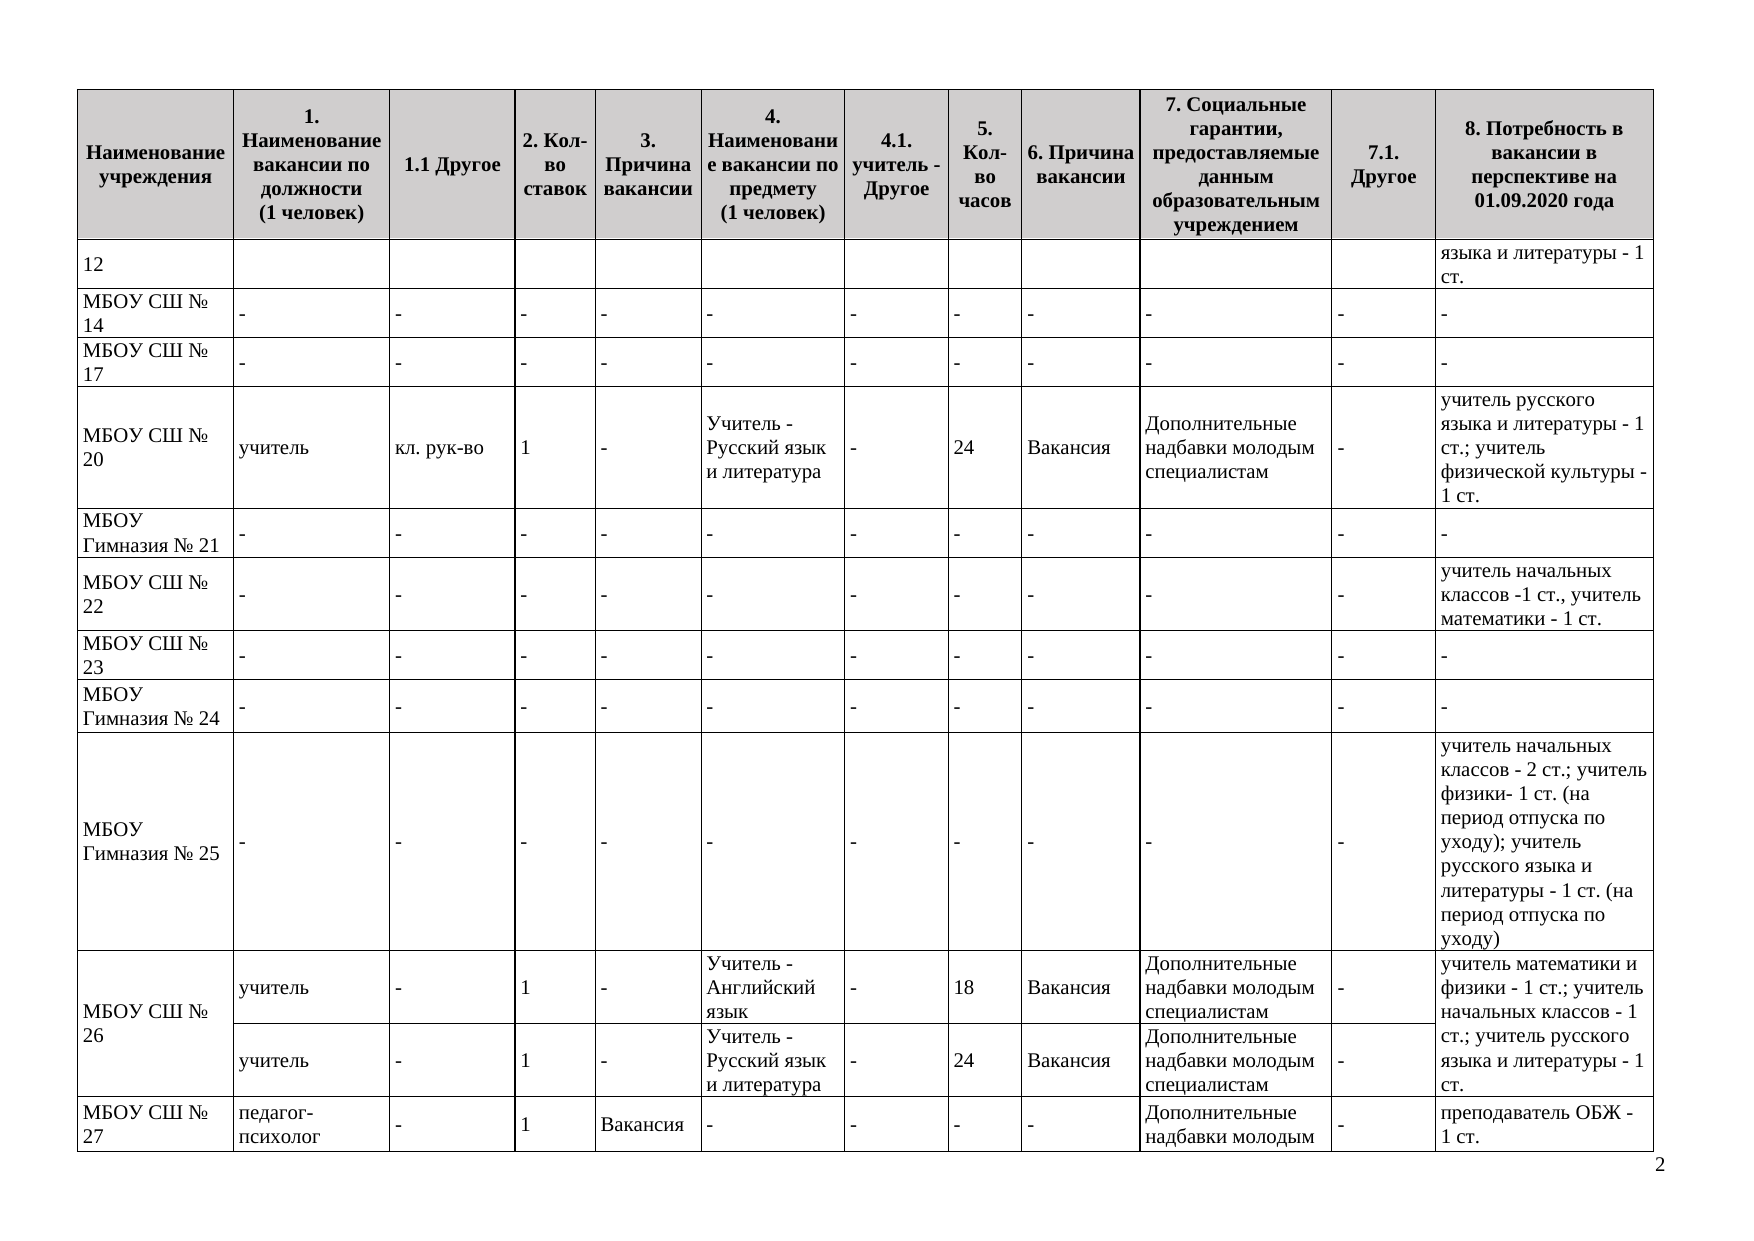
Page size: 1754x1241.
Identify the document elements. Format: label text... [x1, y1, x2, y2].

table_cell - [1436, 680, 1653, 732]
table_cell 18 [949, 951, 1021, 1023]
table_cell - [1022, 558, 1139, 630]
table_cell - [516, 338, 595, 386]
table_cell - [1141, 338, 1331, 386]
table_cell - [949, 1097, 1021, 1151]
table_cell - [516, 558, 595, 630]
table_header 1. Наименование вакансии по должности (1 человек) [234, 90, 389, 238]
table_cell - [949, 631, 1021, 679]
table_header 4.1. учитель - Другое [845, 90, 948, 238]
table_cell - [1436, 289, 1653, 337]
table_cell МБОУ СШ № 20 [78, 387, 233, 507]
table_cell - [234, 338, 389, 386]
table_cell МБОУ СШ № 14 [78, 289, 233, 337]
table_cell - [234, 558, 389, 630]
table_cell - [949, 733, 1021, 950]
table_cell - [1141, 240, 1331, 288]
table_cell Дополнительные надбавки молодым специалистам [1141, 1024, 1331, 1096]
table_cell МБОУ Гимназия № 21 [78, 509, 233, 557]
table_cell - [702, 558, 844, 630]
table_header 7. Социальные гарантии, предоставляемые данным образовательным учреждением [1141, 90, 1331, 238]
table_cell - [845, 509, 948, 557]
table_cell - [390, 289, 514, 337]
table_cell - [516, 289, 595, 337]
table_header 3. Причина вакансии [596, 90, 701, 238]
table_cell - [1332, 240, 1435, 288]
table_header 8. Потребность в вакансии в перспективе на 01.09.2020 года [1436, 90, 1653, 238]
table_cell Вакансия [1022, 1024, 1139, 1096]
table_cell - [1022, 338, 1139, 386]
table_cell - [702, 631, 844, 679]
table_cell - [702, 289, 844, 337]
table_cell - [702, 733, 844, 950]
table_cell Учитель - Английский язык [702, 951, 844, 1023]
table_cell - [234, 733, 389, 950]
table_cell - [1141, 631, 1331, 679]
table_cell - [845, 558, 948, 630]
table_cell - [234, 631, 389, 679]
table_cell - [390, 733, 514, 950]
table_cell - [516, 631, 595, 679]
table_cell - [1332, 558, 1435, 630]
table_cell - [1022, 289, 1139, 337]
table_cell - [390, 509, 514, 557]
table_cell - [1332, 387, 1435, 507]
table_cell - [516, 509, 595, 557]
table_cell - [1022, 509, 1139, 557]
table_header 1.1 Другое [390, 90, 514, 238]
table_header 2. Кол-во ставок [516, 90, 595, 238]
table_cell Дополнительные надбавки молодым специалистам [1141, 1097, 1331, 1151]
table_cell - [1436, 338, 1653, 386]
table_cell преподаватель ОБЖ - 1 ст. [1436, 1097, 1653, 1151]
table_cell - [1141, 289, 1331, 337]
table_cell - [949, 509, 1021, 557]
table_header 6. Причина вакансии [1022, 90, 1139, 238]
table_cell учитель [234, 387, 389, 507]
table_cell - [1141, 680, 1331, 732]
table_cell - [390, 1024, 514, 1096]
table_cell учитель [234, 1024, 389, 1096]
table_header 7.1. Другое [1332, 90, 1435, 238]
table_cell 1 [516, 1024, 595, 1096]
table_cell - [1332, 733, 1435, 950]
table_cell - [596, 733, 701, 950]
table_cell - [390, 338, 514, 386]
table_cell МБОУ СШ № 23 [78, 631, 233, 679]
table_cell - [949, 680, 1021, 732]
table_cell 24 [949, 1024, 1021, 1096]
table_cell кл. рук-во [390, 387, 514, 507]
table_cell - [1022, 1097, 1139, 1151]
table_cell 24 [949, 387, 1021, 507]
table_cell - [949, 289, 1021, 337]
table_cell Вакансия [1022, 951, 1139, 1023]
table_cell - [702, 680, 844, 732]
table_cell - [702, 1097, 844, 1151]
table_cell - [845, 289, 948, 337]
table_cell учитель начальных классов -1 ст., учитель математики - 1 ст. [1436, 558, 1653, 630]
table_cell - [845, 680, 948, 732]
table_cell - [516, 680, 595, 732]
table_cell Учитель - Русский язык и литература [702, 387, 844, 507]
table_cell - [949, 240, 1021, 288]
table_cell МБОУ Гимназия № 24 [78, 680, 233, 732]
table_cell - [1436, 631, 1653, 679]
table_cell МБОУ СШ № 26 [78, 951, 233, 1096]
table_cell - [1332, 338, 1435, 386]
table_cell - [596, 509, 701, 557]
table_cell - [1141, 558, 1331, 630]
table_cell - [1332, 680, 1435, 732]
table_cell - [1332, 631, 1435, 679]
table_cell 1 [516, 1097, 595, 1151]
table_cell - [1022, 240, 1139, 288]
table_cell - [1022, 680, 1139, 732]
table_cell - [234, 289, 389, 337]
table_cell - [702, 509, 844, 557]
table_cell - [596, 240, 701, 288]
table_cell Вакансия [1022, 387, 1139, 507]
table_cell - [596, 338, 701, 386]
table_header 5. Кол-во часов [949, 90, 1021, 238]
table_cell 1 [516, 951, 595, 1023]
table_cell МБОУ Гимназия № 25 [78, 733, 233, 950]
table_cell - [596, 1024, 701, 1096]
table_cell МБОУ СШ № 17 [78, 338, 233, 386]
table_cell Вакансия [596, 1097, 701, 1151]
table_cell Дополнительные надбавки молодым специалистам [1141, 387, 1331, 507]
table_cell - [1141, 509, 1331, 557]
table_cell - [949, 338, 1021, 386]
table_cell - [596, 289, 701, 337]
table_cell - [1332, 1024, 1435, 1096]
table_cell - [1141, 733, 1331, 950]
table_cell - [702, 338, 844, 386]
table_cell - [845, 733, 948, 950]
table_cell Учитель - Русский язык и литература [702, 1024, 844, 1096]
table_cell - [234, 509, 389, 557]
table_cell учитель математики и физики - 1 ст.; учитель начальных классов - 1 ст.; учитель русского языка и литературы - 1 ст. [1436, 951, 1653, 1096]
table_cell - [1332, 1097, 1435, 1151]
table_header Наименование учреждения [78, 90, 233, 238]
table_cell - [845, 951, 948, 1023]
table_cell учитель начальных классов - 2 ст.; учитель физики- 1 ст. (на период отпуска по уходу); учитель русского языка и литературы - 1 ст. (на период отпуска по уходу) [1436, 733, 1653, 950]
table_cell - [234, 240, 389, 288]
table_cell - [1022, 631, 1139, 679]
table_cell - [596, 631, 701, 679]
table_cell - [1332, 951, 1435, 1023]
table_cell - [949, 558, 1021, 630]
table_cell - [1332, 509, 1435, 557]
table_cell - [702, 240, 844, 288]
table_cell - [1022, 733, 1139, 950]
table_cell - [516, 240, 595, 288]
table_cell Дополнительные надбавки молодым специалистам [1141, 951, 1331, 1023]
table_cell - [516, 733, 595, 950]
table_cell - [845, 387, 948, 507]
table_cell - [1436, 509, 1653, 557]
table_cell - [390, 240, 514, 288]
table_cell - [390, 951, 514, 1023]
table_cell - [390, 1097, 514, 1151]
table_cell МБОУ ОШ № 12 [78, 240, 233, 288]
table_cell - [845, 240, 948, 288]
table_cell - [390, 680, 514, 732]
table_cell МБОУ СШ № 22 [78, 558, 233, 630]
table_cell - [390, 558, 514, 630]
table_header 4. Наименование вакансии по предмету (1 человек) [702, 90, 844, 238]
table_cell учитель русского языка и литературы - 1 ст. [1436, 240, 1653, 288]
table_cell педагог-психолог [234, 1097, 389, 1151]
table_cell - [845, 1024, 948, 1096]
table_cell - [1332, 289, 1435, 337]
table_cell - [845, 338, 948, 386]
table_cell - [596, 680, 701, 732]
table_cell - [845, 1097, 948, 1151]
table_cell МБОУ СШ № 27 [78, 1097, 233, 1151]
table_cell учитель русского языка и литературы - 1 ст.; учитель физической культуры - 1 ст. [1436, 387, 1653, 507]
table_cell - [234, 680, 389, 732]
table_cell - [845, 631, 948, 679]
table_cell - [390, 631, 514, 679]
table_cell - [596, 951, 701, 1023]
table_cell учитель [234, 951, 389, 1023]
table_cell - [596, 387, 701, 507]
table_cell - [596, 558, 701, 630]
table_cell 1 [516, 387, 595, 507]
